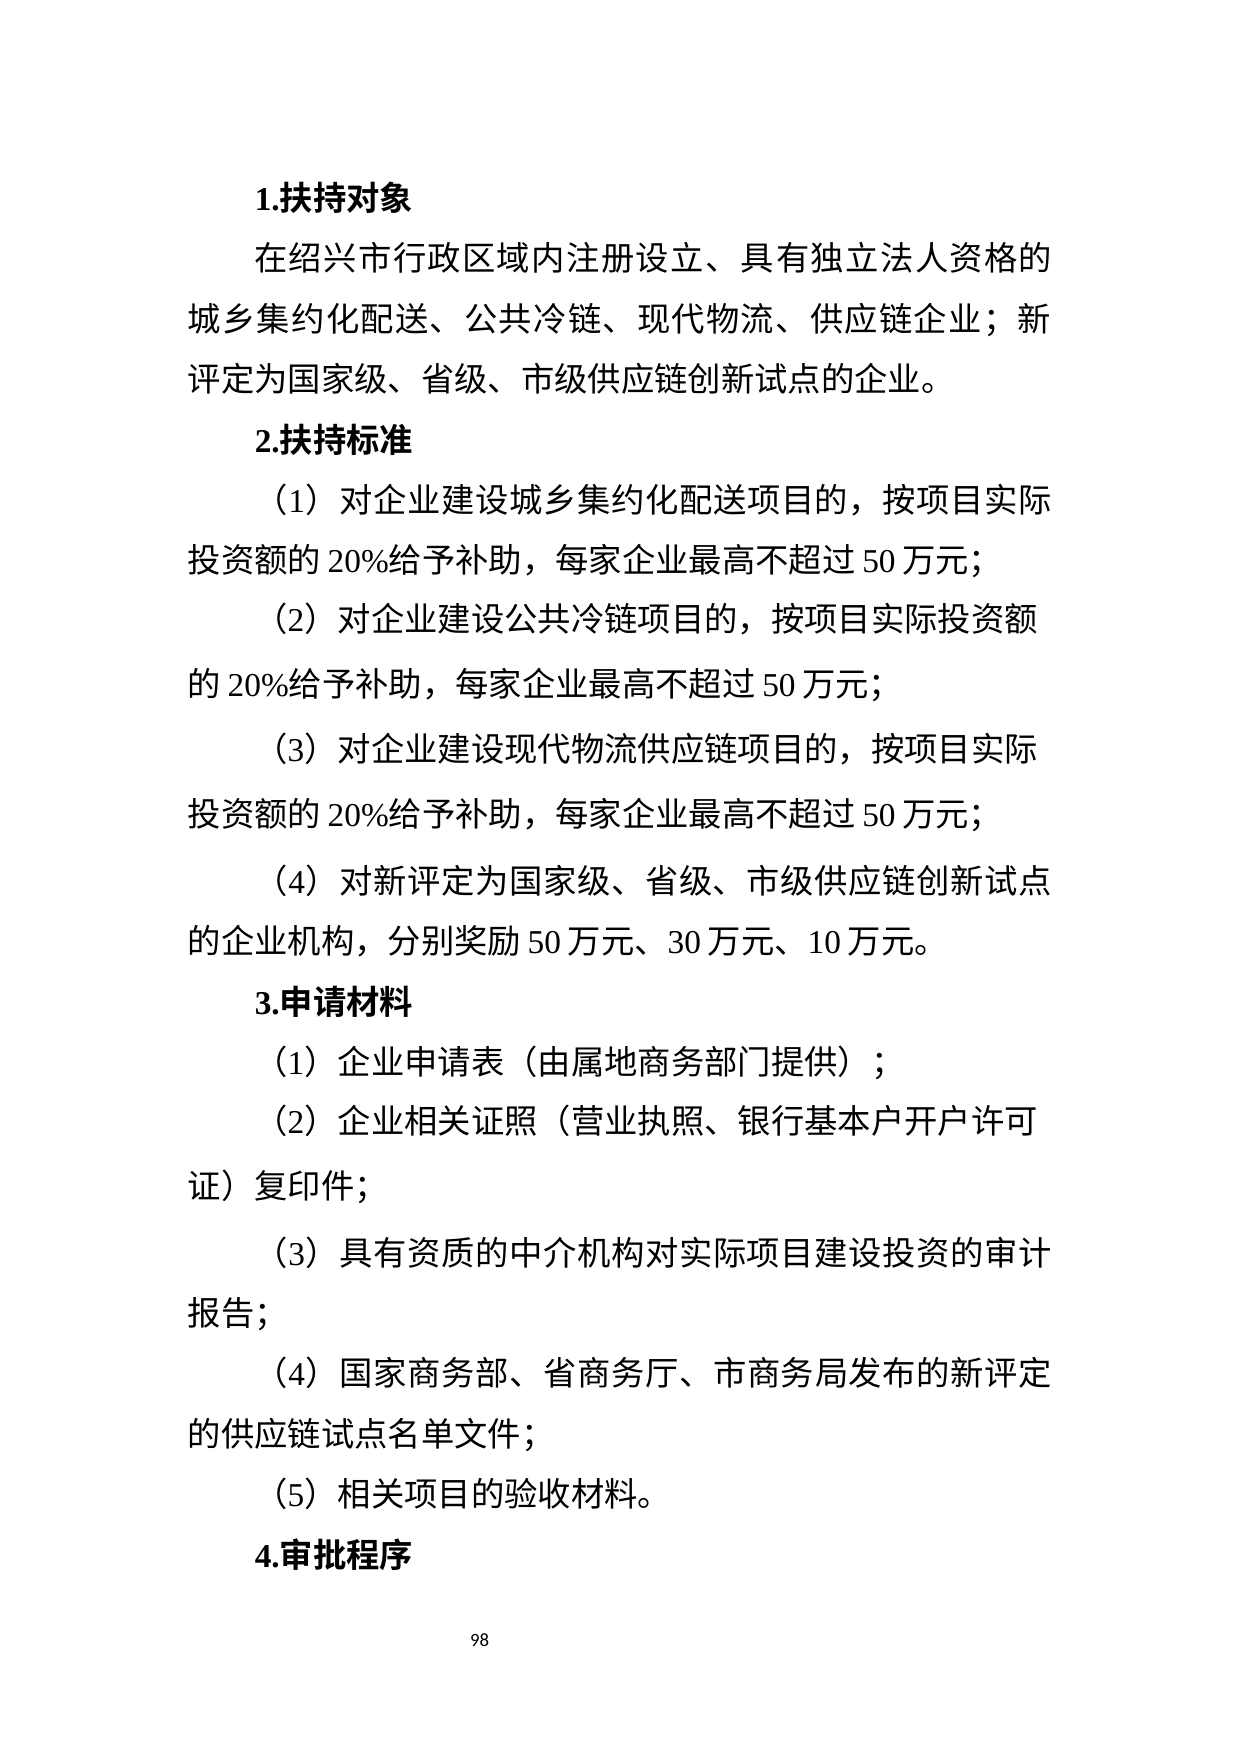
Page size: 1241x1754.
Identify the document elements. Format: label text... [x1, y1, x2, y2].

text （2）企业相关证照（营业执照、银行基本户开户许可证）复印件； [187, 1087, 1053, 1217]
text 在绍兴市行政区域内注册设立、具有独立法人资格的城乡集约化配送、公共冷链、现代物流、供应链企业；新评定为国家级、省级、市级供应链创新试点的企业。 [187, 222, 1053, 404]
text （3）对企业建设现代物流供应链项目的，按项目实际投资额的20%给予补助，每家企业最高不超过50万元； [187, 715, 1053, 845]
text 3.申请材料 [187, 966, 1053, 1026]
text 1.扶持对象 [187, 162, 1053, 222]
text 4.审批程序 [187, 1519, 1053, 1579]
text （4）对新评定为国家级、省级、市级供应链创新试点的企业机构，分别奖励50万元、30万元、10万元。 [187, 845, 1053, 966]
text （5）相关项目的验收材料。 [187, 1458, 1053, 1519]
text （2）对企业建设公共冷链项目的，按项目实际投资额的20%给予补助，每家企业最高不超过50万元； [187, 585, 1053, 715]
text （4）国家商务部、省商务厅、市商务局发布的新评定的供应链试点名单文件； [187, 1337, 1053, 1458]
text 2.扶持标准 [187, 404, 1053, 464]
text （1）对企业建设城乡集约化配送项目的，按项目实际投资额的20%给予补助，每家企业最高不超过50万元； [187, 464, 1053, 585]
text （1）企业申请表（由属地商务部门提供）； [187, 1026, 1053, 1087]
text （3）具有资质的中介机构对实际项目建设投资的审计报告； [187, 1217, 1053, 1337]
